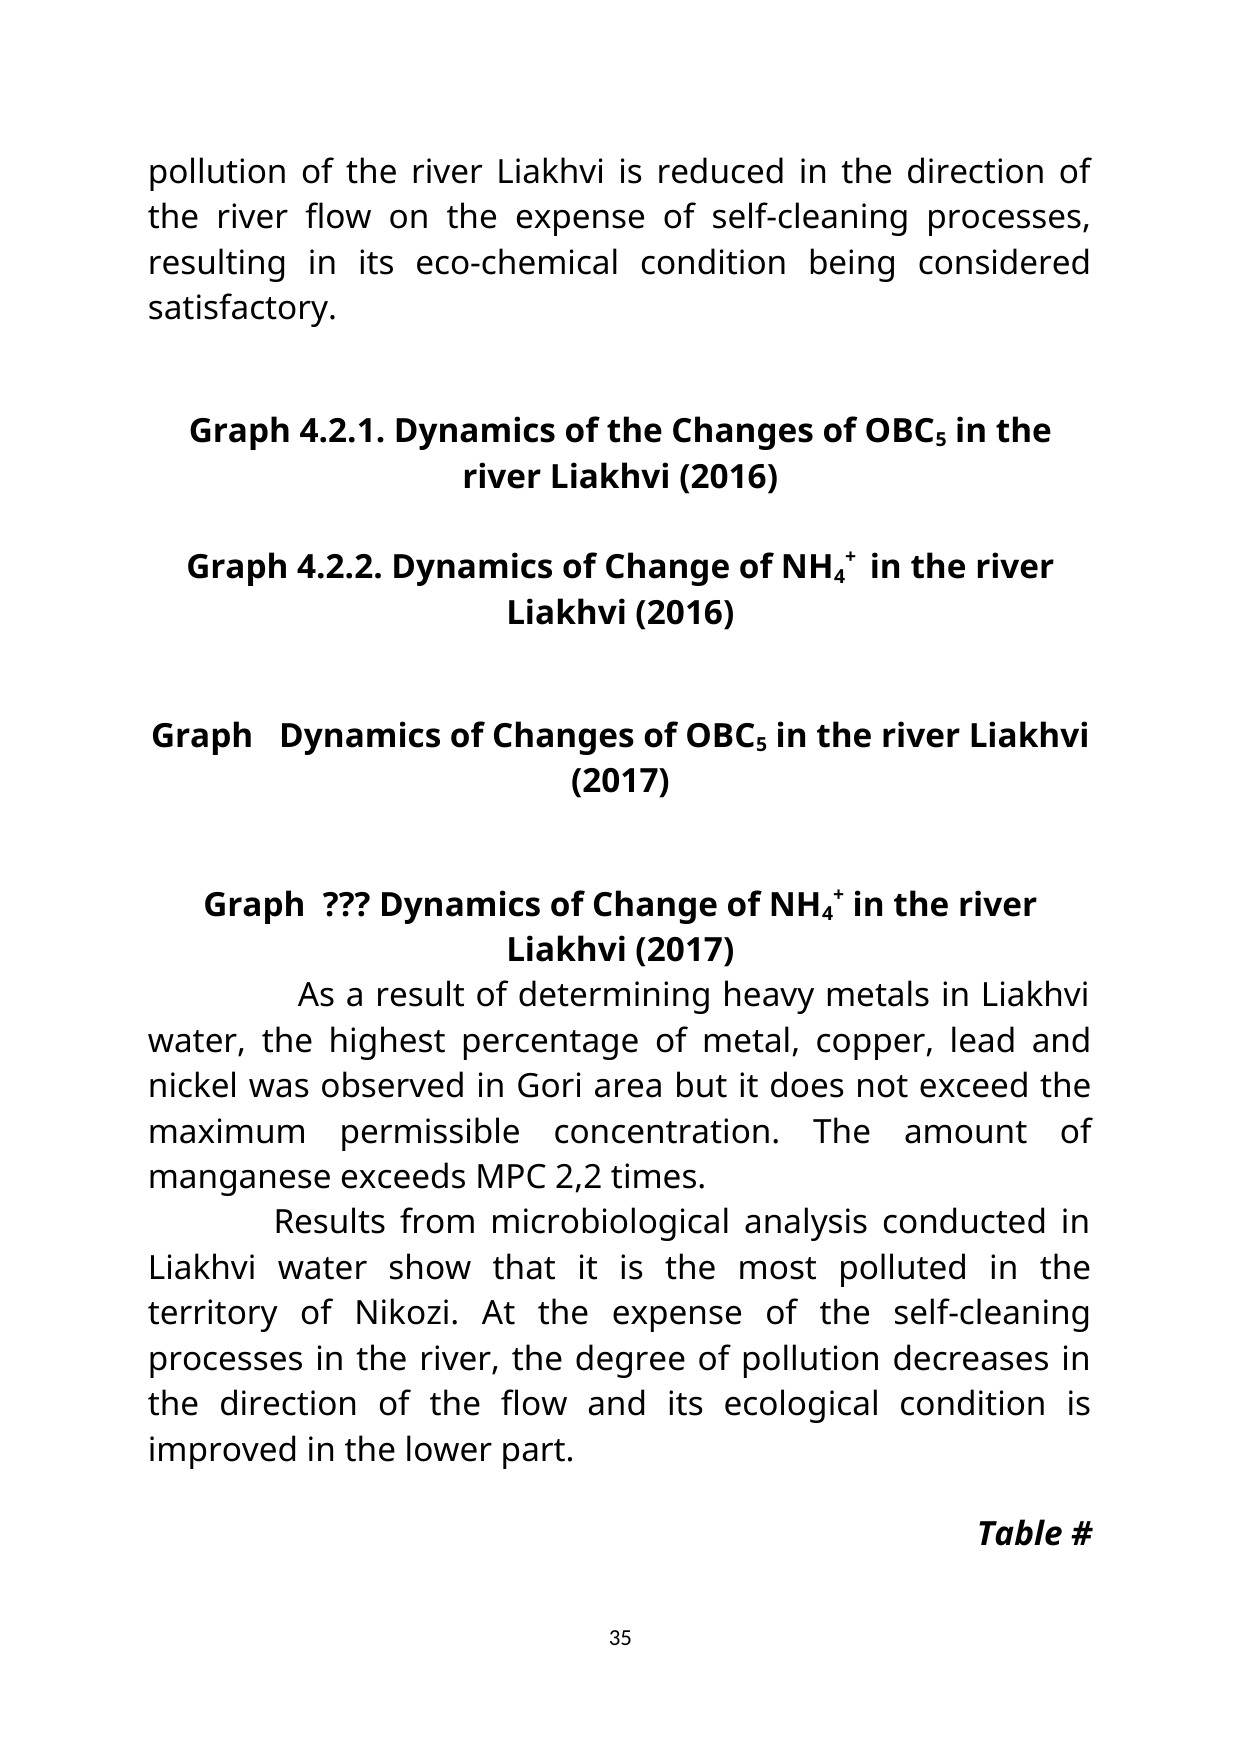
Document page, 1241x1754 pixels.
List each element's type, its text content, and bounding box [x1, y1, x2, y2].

text Table # [148, 1510, 1092, 1555]
text Graph ??? Dynamics of Change of NH4+ in the river Liakhvi (2017) [148, 880, 1092, 971]
text As a result of determining heavy metals in Liakhvi water, the highest percentage of metal, copper, lead and nickel was observed in Gori area but it does not exceed the maximum permissible concentration. The amount of manganese exceeds MPC 2,2 times. [148, 971, 1092, 1198]
text Graph 4.2.2. Dynamics of Change of NH4+ in the river Liakhvi (2016) [148, 543, 1092, 634]
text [148, 148, 1092, 329]
text Results from microbiological analysis conducted in Liakhvi water show that it is the most polluted in the territory of Nikozi. At the expense of the self-cleaning processes in the river, the degree of pollution decreases in the direction of the flow and its ecological condition is improved in the lower part. [148, 1198, 1092, 1471]
text Graph 4.2.1. Dynamics of the Changes of OBC5 in the river Liakhvi (2016) [148, 407, 1092, 498]
text Graph Dynamics of Changes of OBC5 in the river Liakhvi (2017) [148, 712, 1092, 803]
